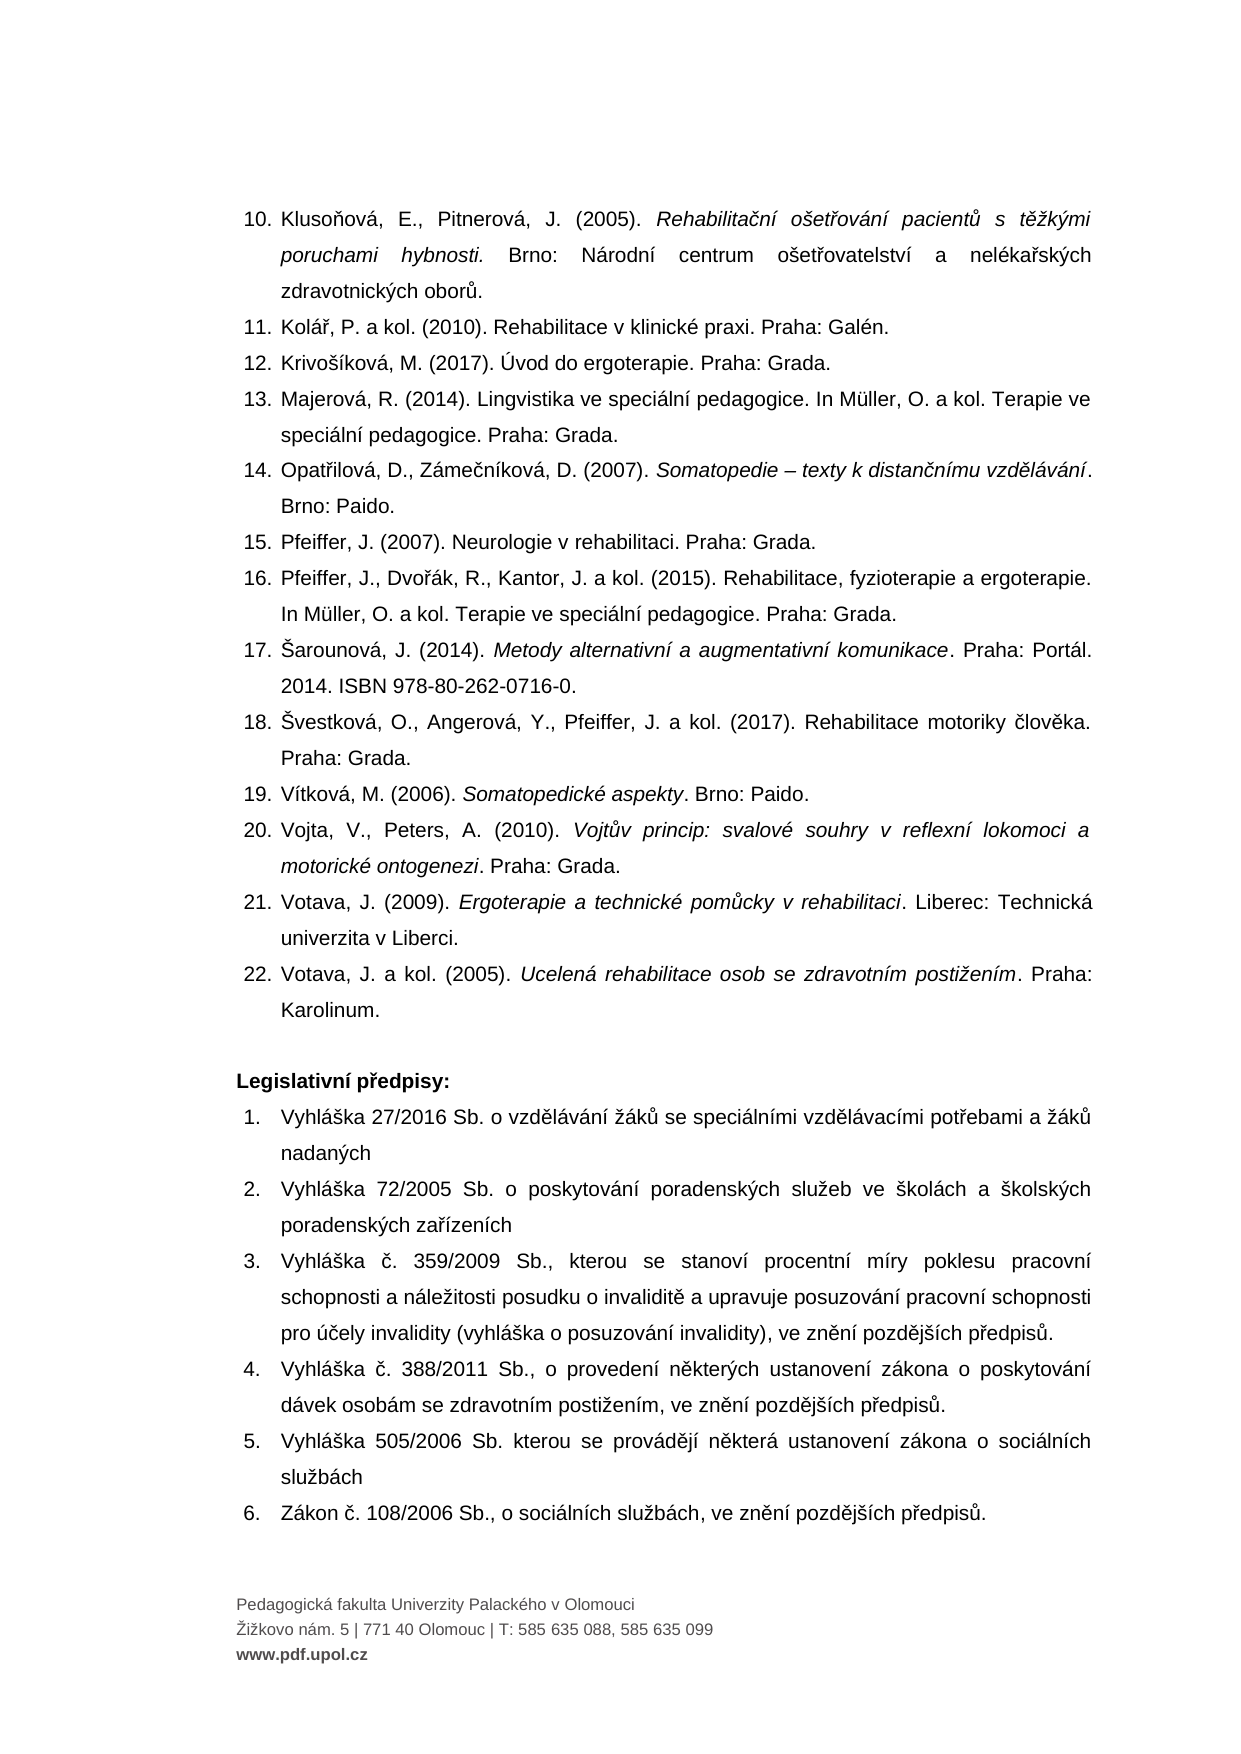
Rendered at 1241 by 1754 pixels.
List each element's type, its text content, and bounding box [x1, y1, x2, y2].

list Zákon č. 108/2006 Sb., o sociálních službách, ve znění pozdějších předpisů. [243, 1501, 1092, 1524]
list Votava, J. a kol. (2005). Ucelená rehabilitace osob se zdravotním postižením. Praha: Karolinum. [243, 961, 1092, 1021]
list Vyhláška č. 388/2011 Sb., o provedení některých ustanovení zákona o poskytování dávek osobám se zdravotním postižením, ve znění pozdějších předpisů. [243, 1357, 1092, 1417]
list Pfeiffer, J., Dvořák, R., Kantor, J. a kol. (2015). Rehabilitace, fyzioterapie a ergoterapie. In Müller, O. a kol. Terapie ve speciální pedagogice. Praha: Grada. [243, 566, 1092, 626]
list Pfeiffer, J. (2007). Neurologie v rehabilitaci. Praha: Grada. [243, 530, 1092, 554]
list Kolář, P. a kol. (2010). Rehabilitace v klinické praxi. Praha: Galén. [243, 314, 1092, 338]
list Vyhláška 72/2005 Sb. o poskytování poradenských služeb ve školách a školských poradenských zařízeních [243, 1177, 1092, 1237]
list Majerová, R. (2014). Lingvistika ve speciální pedagogice. In Müller, O. a kol. Terapie ve speciální pedagogice. Praha: Grada. [243, 386, 1092, 446]
list Klusoňová, E., Pitnerová, J. (2005). Rehabilitační ošetřování pacientů s těžkými poruchami hybnosti. Brno: Národní centrum ošetřovatelství a nelékařských zdravotnických oborů. [243, 207, 1092, 303]
list Vyhláška 505/2006 Sb. kterou se provádějí některá ustanovení zákona o sociálních službách [243, 1429, 1092, 1488]
list Opatřilová, D., Zámečníková, D. (2007). Somatopedie – texty k distančnímu vzdělávání. Brno: Paido. [243, 458, 1092, 518]
list Vojta, V., Peters, A. (2010). Vojtův princip: svalové souhry v reflexní lokomoci a motorické ontogenezi. Praha: Grada. [243, 818, 1092, 878]
list Vyhláška 27/2016 Sb. o vzdělávání žáků se speciálními vzdělávacími potřebami a žáků nadaných [243, 1105, 1092, 1165]
list Švestková, O., Angerová, Y., Pfeiffer, J. a kol. (2017). Rehabilitace motoriky člověka. Praha: Grada. [243, 710, 1092, 770]
list Šarounová, J. (2014). Metody alternativní a augmentativní komunikace. Praha: Portál. 2014. ISBN 978-80-262-0716-0. [243, 638, 1092, 698]
list Vítková, M. (2006). Somatopedické aspekty. Brno: Paido. [243, 782, 1092, 806]
list Votava, J. (2009). Ergoterapie a technické pomůcky v rehabilitaci. Liberec: Technická univerzita v Liberci. [243, 889, 1092, 949]
text Legislativní předpisy: [236, 1069, 1092, 1093]
list Vyhláška č. 359/2009 Sb., kterou se stanoví procentní míry poklesu pracovní schopnosti a náležitosti posudku o invaliditě a upravuje posuzování pracovní schopnosti pro účely invalidity (vyhláška o posuzování invalidity), ve znění pozdějších předpisů. [243, 1249, 1092, 1345]
list Krivošíková, M. (2017). Úvod do ergoterapie. Praha: Grada. [243, 351, 1092, 374]
